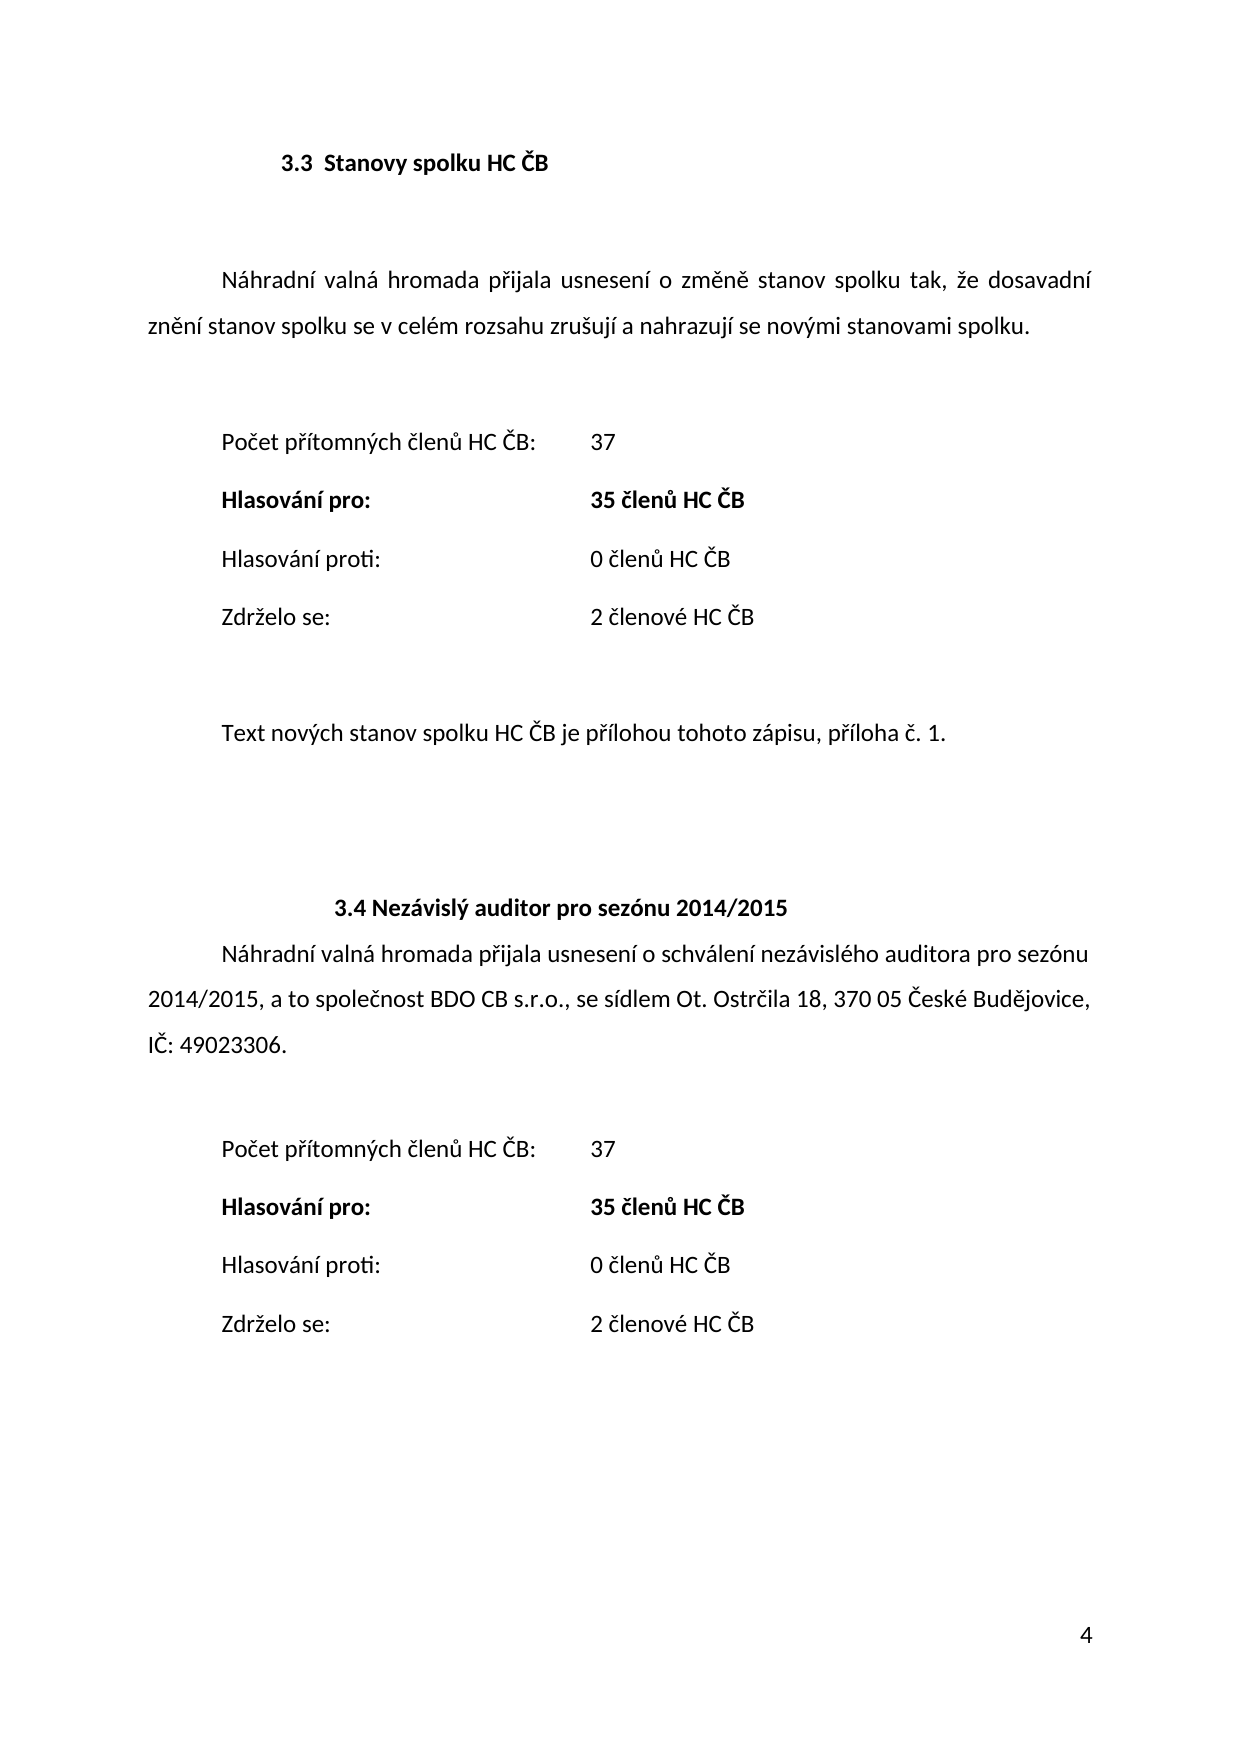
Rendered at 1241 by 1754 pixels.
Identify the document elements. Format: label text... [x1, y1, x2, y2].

text Hlasování proti: 0 členů HC ČB [148, 1250, 1093, 1280]
list 3.4 Nezávislý auditor pro sezónu 2014/2015 [334, 892, 1093, 923]
text Hlasování pro: 35 členů HC ČB [148, 1191, 1093, 1222]
text Hlasování pro: 35 členů HC ČB [148, 484, 1093, 515]
text Počet přítomných členů HC ČB: 37 [148, 426, 1093, 457]
text Náhradní valná hromada přijala usnesení o změně stanov spolku tak, že dosavadní znění stanov spolku se v celém rozsahu zrušují a nahrazují se novými stanovami spolku. [148, 264, 1093, 340]
text Zdrželo se: 2 členové HC ČB [148, 1308, 1093, 1338]
text Hlasování proti: 0 členů HC ČB [148, 543, 1093, 573]
text Zdrželo se: 2 členové HC ČB [148, 601, 1093, 631]
text Počet přítomných členů HC ČB: 37 [148, 1133, 1093, 1164]
text Text nových stanov spolku HC ČB je přílohou tohoto zápisu, příloha č. 1. [148, 717, 1093, 748]
list Náhradní valná hromada přijala usnesení o schválení nezávislého auditora pro sezónu 2014/2015, a to společnost BDO CB s.r.o., se sídlem Ot. Ostrčila 18, 370 05 České Budějovice, IČ: 49023306. [148, 938, 1093, 1060]
text 3.3 Stanovy spolku HC ČB [281, 148, 1093, 178]
